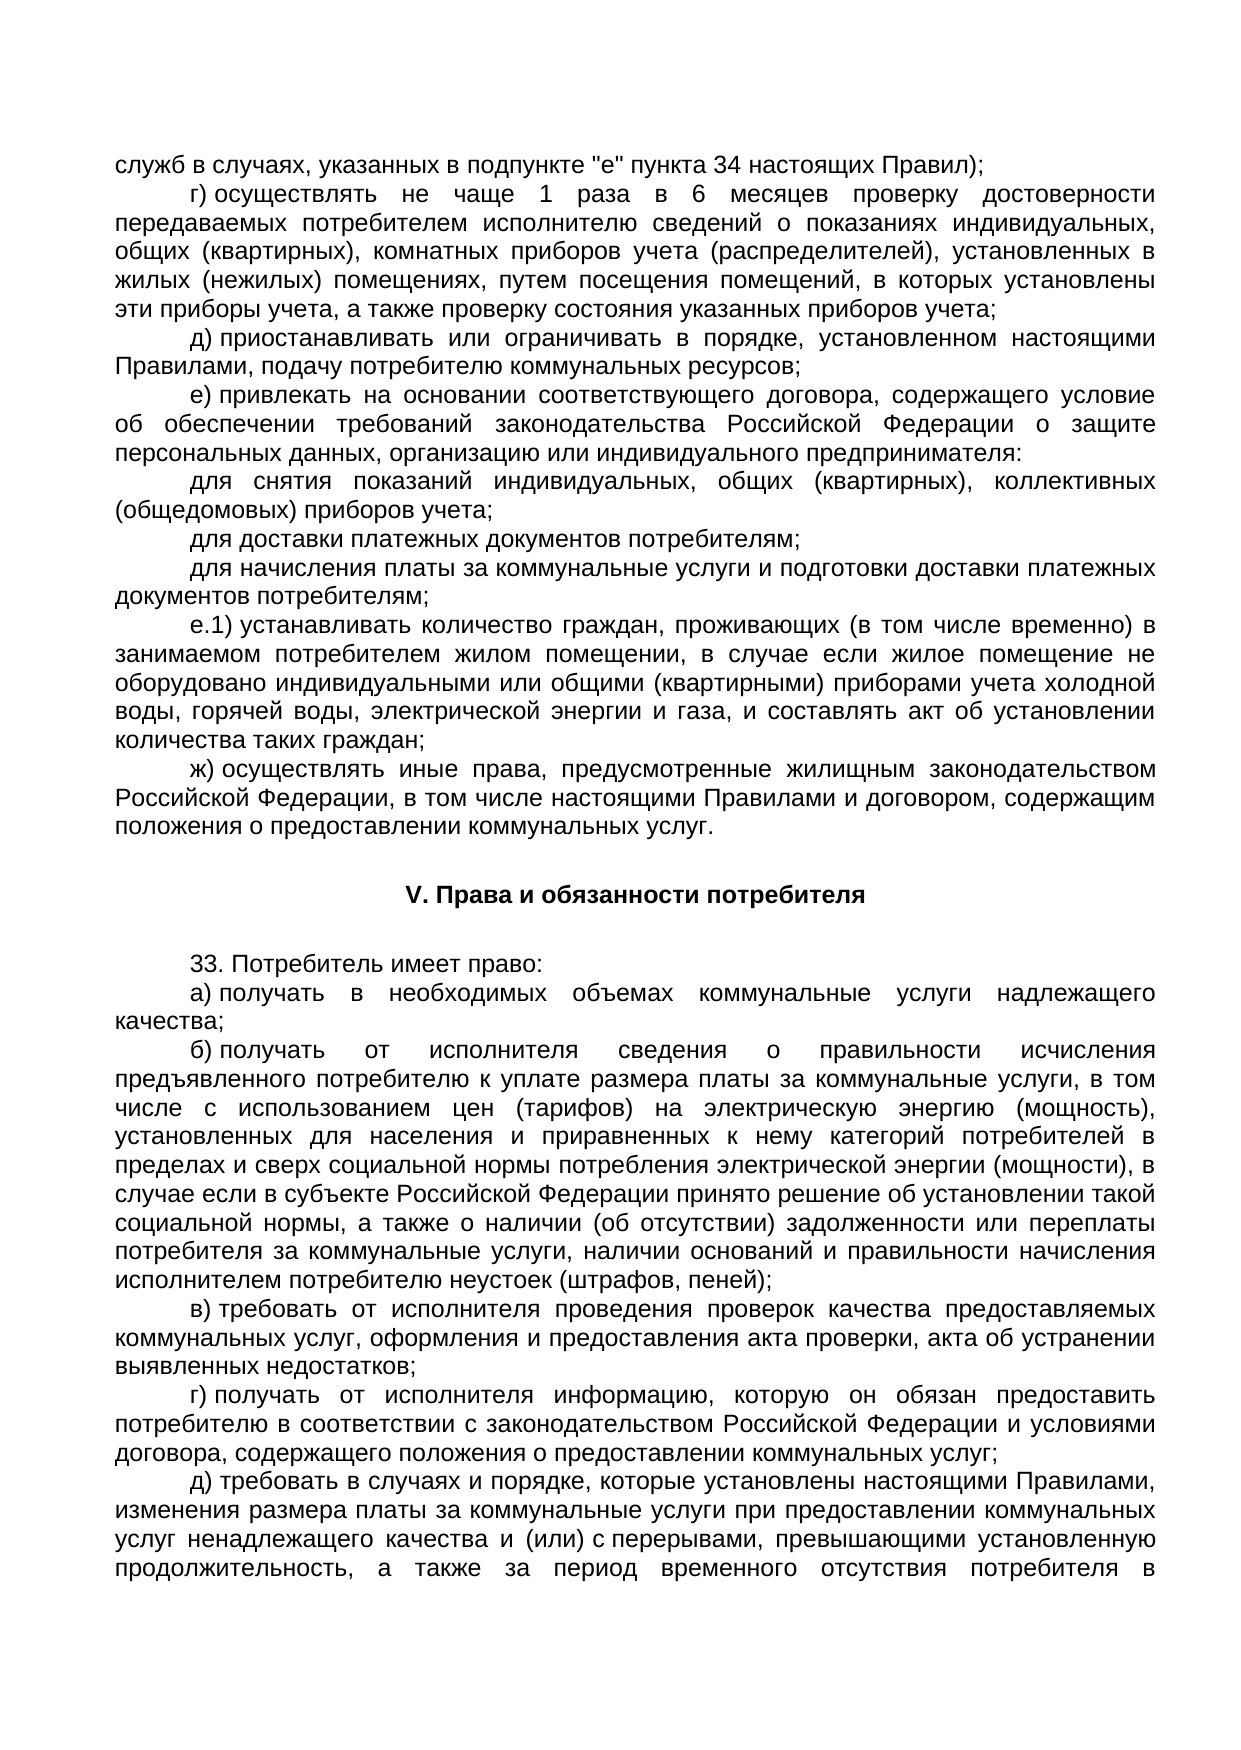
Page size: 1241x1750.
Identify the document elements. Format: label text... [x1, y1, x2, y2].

text г) получать от исполнителя информацию, которую он обязан предоставить потребителю в соответствии с законодательством Российской Федерации и условиями договора, содержащего положения о предоставлении коммунальных услуг; [114, 1380, 1157, 1466]
text для снятия показаний индивидуальных, общих (квартирных), коллективных (общедомовых) приборов учета; [114, 466, 1157, 524]
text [114, 150, 1157, 179]
text е.1) устанавливать количество граждан, проживающих (в том числе временно) в занимаемом потребителем жилом помещении, в случае если жилое помещение не оборудовано индивидуальными или общими (квартирными) приборами учета холодной воды, горячей воды, электрической энергии и газа, и составлять акт об установлении количества таких граждан; [114, 610, 1157, 754]
text б) получать от исполнителя сведения о правильности исчисления предъявленного потребителю к уплате размера платы за коммунальные услуги, в том числе с использованием цен (тарифов) на электрическую энергию (мощность), установленных для населения и приравненных к нему категорий потребителей в пределах и сверх социальной нормы потребления электрической энергии (мощности), в случае если в субъекте Российской Федерации принято решение об установлении такой социальной нормы, а также о наличии (об отсутствии) задолженности или переплаты потребителя за коммунальные услуги, наличии оснований и правильности начисления исполнителем потребителю неустоек (штрафов, пеней); [114, 1035, 1157, 1294]
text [114, 1466, 1157, 1581]
text для начисления платы за коммунальные услуги и подготовки доставки платежных документов потребителям; [114, 552, 1157, 610]
text в) требовать от исполнителя проведения проверок качества предоставляемых коммунальных услуг, оформления и предоставления акта проверки, акта об устранении выявленных недостатков; [114, 1294, 1157, 1380]
text а) получать в необходимых объемах коммунальные услуги надлежащего качества; [114, 977, 1157, 1035]
text е) привлекать на основании соответствующего договора, содержащего условие об обеспечении требований законодательства Российской Федерации о защите персональных данных, организацию или индивидуального предпринимателя: [114, 380, 1157, 466]
text для доставки платежных документов потребителям; [114, 524, 1157, 552]
text г) осуществлять не чаще 1 раза в 6 месяцев проверку достоверности передаваемых потребителем исполнителю сведений о показаниях индивидуальных, общих (квартирных), комнатных приборов учета (распределителей), установленных в жилых (нежилых) помещениях, путем посещения помещений, в которых установлены эти приборы учета, а также проверку состояния указанных приборов учета; [114, 179, 1157, 322]
subtitle V. Права и обязанности потребителя [114, 880, 1157, 909]
text д) приостанавливать или ограничивать в порядке, установленном настоящими Правилами, подачу потребителю коммунальных ресурсов; [114, 322, 1157, 380]
text 33. Потребитель имеет право: [114, 949, 1157, 977]
text ж) осуществлять иные права, предусмотренные жилищным законодательством Российской Федерации, в том числе настоящими Правилами и договором, содержащим положения о предоставлении коммунальных услуг. [114, 754, 1157, 840]
